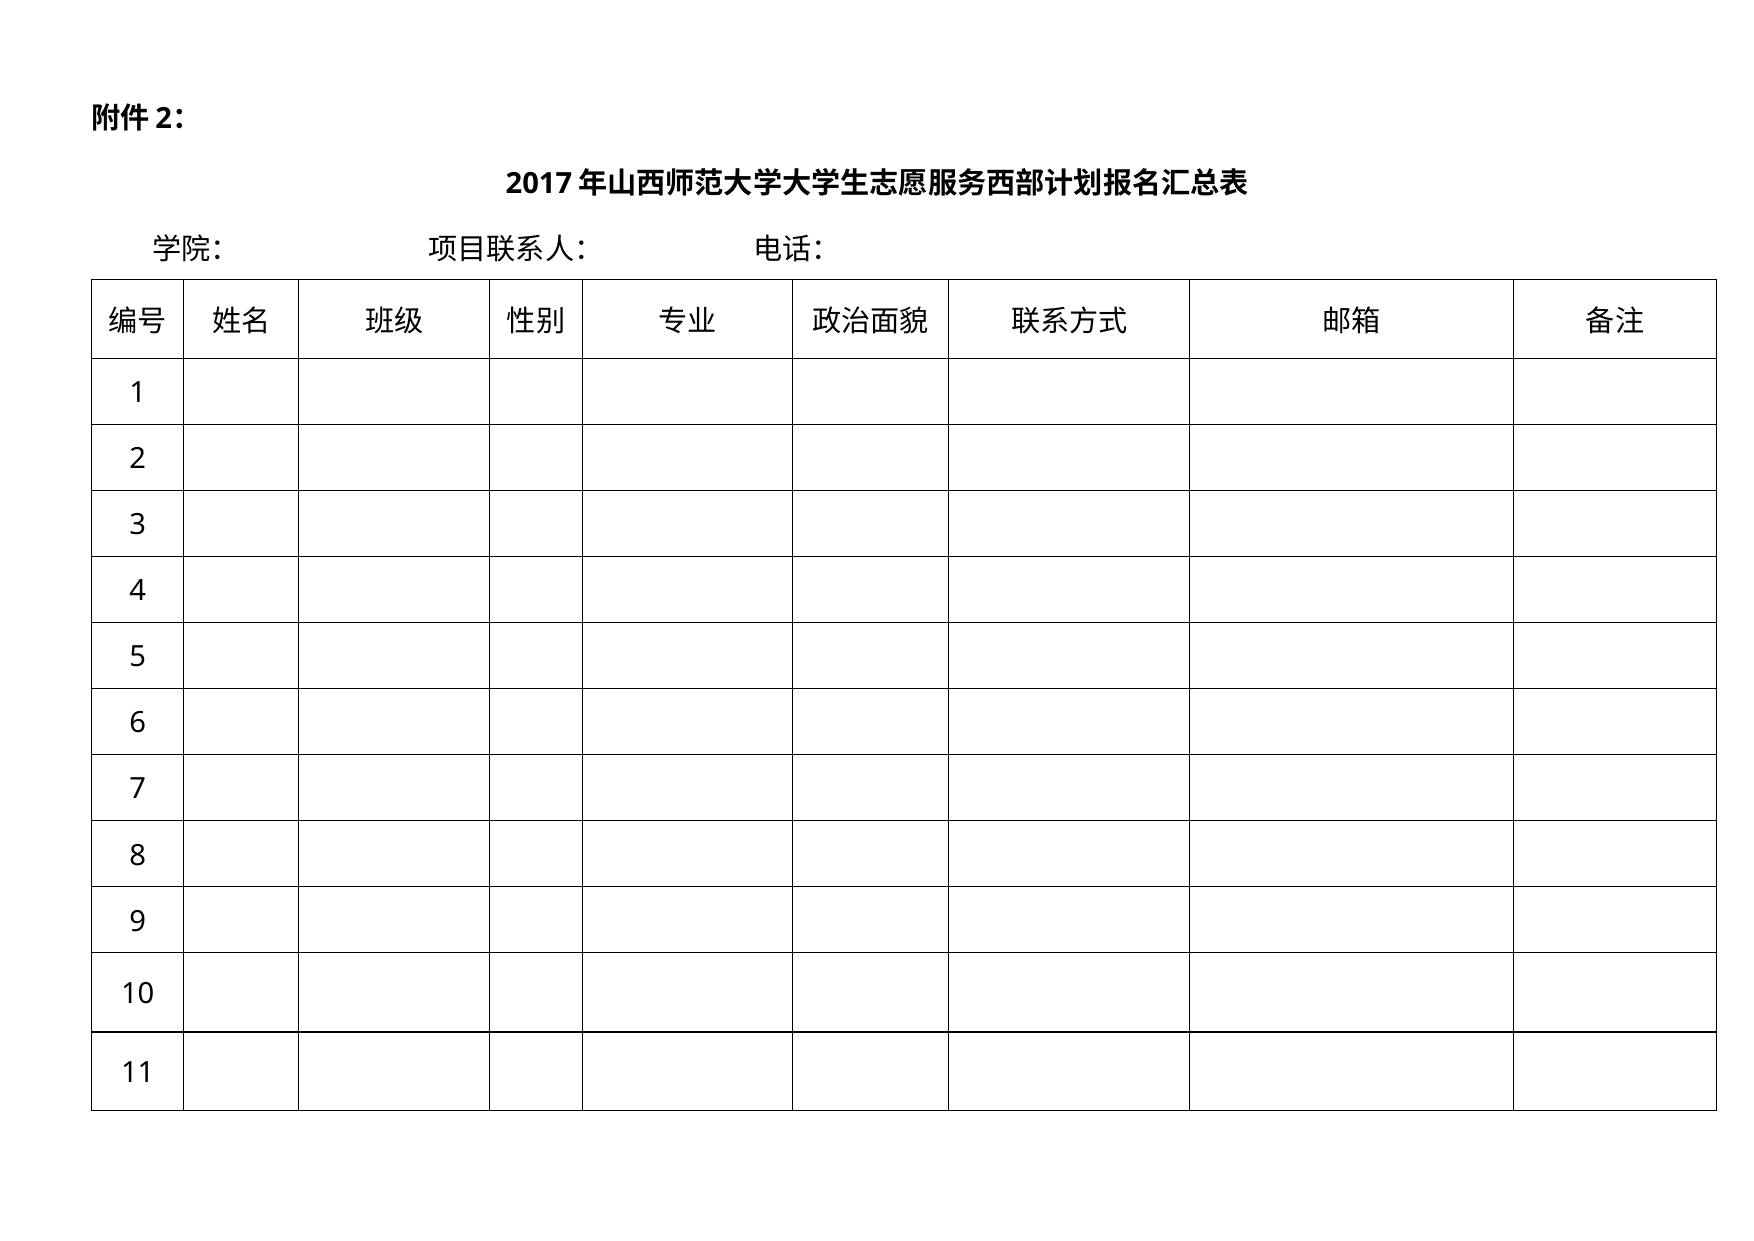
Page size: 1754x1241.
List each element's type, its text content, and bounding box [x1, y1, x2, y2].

text 2017年山西师范大学大学生志愿服务西部计划报名汇总表 [91, 149, 1663, 214]
table_cell [949, 821, 1189, 886]
table_cell [1514, 887, 1716, 952]
table_cell [793, 623, 948, 688]
table_cell [184, 359, 298, 424]
table_cell [490, 425, 582, 490]
table_cell [299, 557, 489, 622]
table_cell 1 [92, 359, 183, 424]
table_cell [1514, 1033, 1716, 1110]
table_cell [1514, 359, 1716, 424]
table_cell [184, 425, 298, 490]
table_cell [1190, 821, 1513, 886]
table_cell [1190, 887, 1513, 952]
table_cell [583, 359, 792, 424]
table_cell [184, 821, 298, 886]
table_header 联系方式 [949, 280, 1189, 358]
table_cell [184, 491, 298, 556]
table_cell 6 [92, 689, 183, 754]
table_cell [583, 623, 792, 688]
table_cell [490, 359, 582, 424]
table_cell [490, 755, 582, 820]
table_cell [490, 953, 582, 1031]
table_cell [583, 425, 792, 490]
table_cell [1514, 755, 1716, 820]
table_cell [1190, 359, 1513, 424]
table_cell [583, 953, 792, 1031]
table_cell [793, 755, 948, 820]
table_cell [949, 557, 1189, 622]
table_header 编号 [92, 280, 183, 358]
table_cell [949, 887, 1189, 952]
table_cell 9 [92, 887, 183, 952]
table_cell [490, 557, 582, 622]
table_cell [490, 689, 582, 754]
table_header 专业 [583, 280, 792, 358]
table_cell [1190, 689, 1513, 754]
table_cell [1190, 953, 1513, 1031]
table_cell [1514, 425, 1716, 490]
table_cell [583, 689, 792, 754]
table_cell [184, 689, 298, 754]
table_cell 5 [92, 623, 183, 688]
table_cell [299, 425, 489, 490]
table_cell [793, 953, 948, 1031]
table_cell 10 [92, 953, 183, 1031]
table_cell [299, 821, 489, 886]
table_cell [1190, 755, 1513, 820]
table_header 备注 [1514, 280, 1716, 358]
table_cell [949, 1033, 1189, 1110]
table_cell [184, 623, 298, 688]
table_cell [184, 557, 298, 622]
table_header 邮箱 [1190, 280, 1513, 358]
table_cell [1514, 953, 1716, 1031]
table_cell [1514, 623, 1716, 688]
table_cell [793, 821, 948, 886]
table_cell [490, 821, 582, 886]
table_cell [793, 689, 948, 754]
table_cell [299, 953, 489, 1031]
table_cell 2 [92, 425, 183, 490]
table_cell [299, 887, 489, 952]
table_cell 8 [92, 821, 183, 886]
table_cell [949, 623, 1189, 688]
table_cell [949, 689, 1189, 754]
table_cell [949, 755, 1189, 820]
table_cell [1190, 1033, 1513, 1110]
table_cell [949, 953, 1189, 1031]
table_cell [583, 821, 792, 886]
table_cell [1190, 425, 1513, 490]
table_cell [1190, 557, 1513, 622]
table_cell [793, 1033, 948, 1110]
table_cell [184, 953, 298, 1031]
table_cell 7 [92, 755, 183, 820]
table_cell [490, 1033, 582, 1110]
table_cell [299, 1033, 489, 1110]
table_cell 4 [92, 557, 183, 622]
table_cell [490, 887, 582, 952]
table_cell [490, 623, 582, 688]
table_cell [793, 887, 948, 952]
table_cell [583, 1033, 792, 1110]
table_cell [184, 755, 298, 820]
table_cell [1514, 821, 1716, 886]
table_cell [793, 491, 948, 556]
table_cell [299, 359, 489, 424]
table_cell [949, 425, 1189, 490]
table_cell 11 [92, 1033, 183, 1110]
table_cell [1190, 491, 1513, 556]
table_cell [583, 491, 792, 556]
table_cell [299, 623, 489, 688]
table_cell 3 [92, 491, 183, 556]
table_cell [299, 755, 489, 820]
table_cell [583, 755, 792, 820]
table_header 班级 [299, 280, 489, 358]
table_header 政治面貌 [793, 280, 948, 358]
table_cell [1190, 623, 1513, 688]
table_header 姓名 [184, 280, 298, 358]
table_cell [490, 491, 582, 556]
table_cell [793, 425, 948, 490]
table_cell [299, 491, 489, 556]
table_cell [949, 359, 1189, 424]
text 附件2： [91, 84, 1663, 149]
table_cell [583, 887, 792, 952]
table_header 性别 [490, 280, 582, 358]
table_cell [793, 359, 948, 424]
table_cell [184, 887, 298, 952]
text 学院： 项目联系人： 电话： [91, 214, 1663, 279]
table_cell [1514, 689, 1716, 754]
table_cell [299, 689, 489, 754]
table_cell [583, 557, 792, 622]
table_cell [184, 1033, 298, 1110]
table_cell [1514, 557, 1716, 622]
table_cell [949, 491, 1189, 556]
table_cell [1514, 491, 1716, 556]
table_cell [793, 557, 948, 622]
